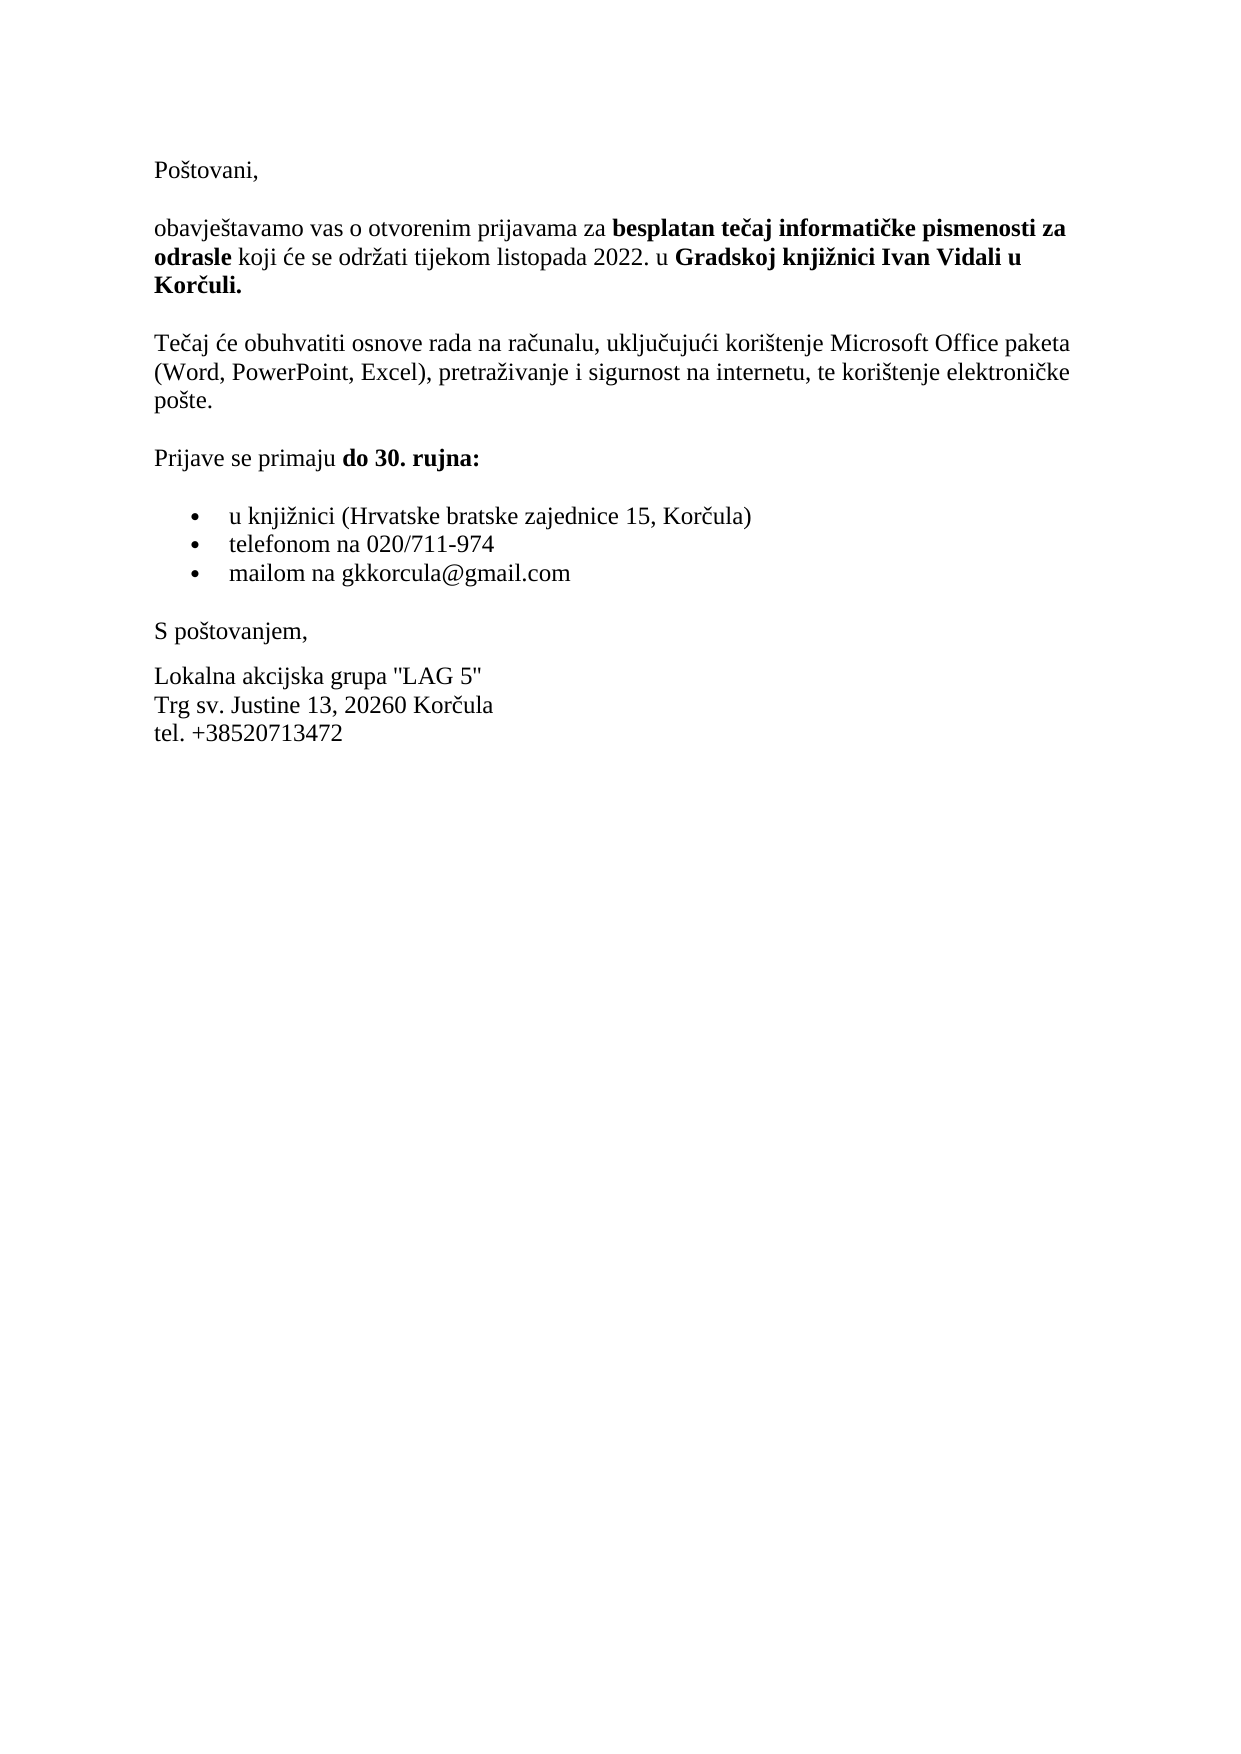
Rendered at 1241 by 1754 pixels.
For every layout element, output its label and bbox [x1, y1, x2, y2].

table_cell [146, 653, 1091, 756]
table_header [146, 148, 1091, 653]
